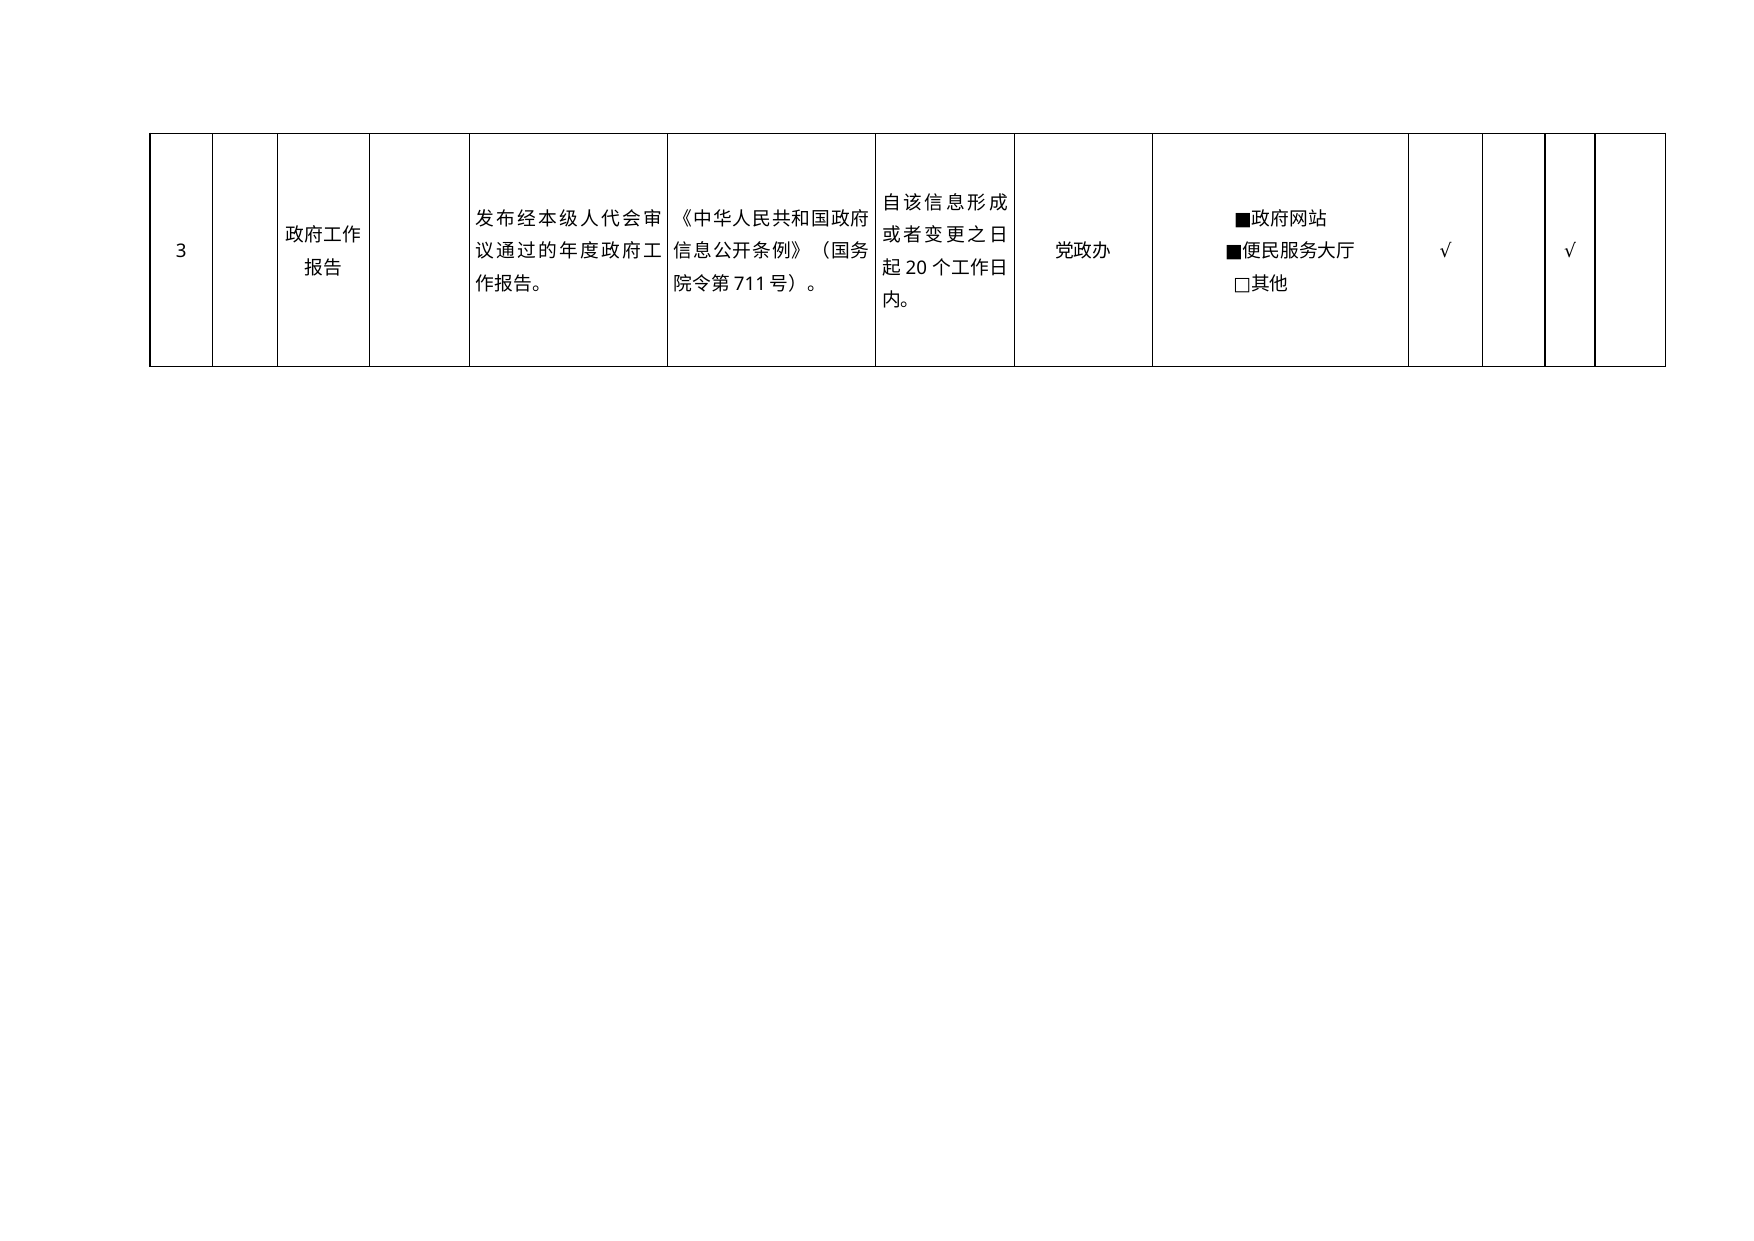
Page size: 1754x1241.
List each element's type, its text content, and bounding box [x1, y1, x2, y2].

table_cell √ [1409, 134, 1482, 366]
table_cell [876, 134, 1014, 366]
table_cell 《中华人民共和国政府信息公开条例》（国务院令第711号）。 [668, 134, 875, 366]
table_cell 党政办 [1015, 134, 1152, 366]
table_cell [1596, 134, 1665, 366]
table_cell 3 [151, 134, 212, 366]
table_cell 发布经本级人代会审议通过的年度政府工作报告。 [470, 134, 667, 366]
table_cell [370, 134, 469, 366]
table_cell √ [1546, 134, 1594, 366]
table_cell [1483, 134, 1544, 366]
table_cell ■政府网站 ■便民服务大厅 □其他 [1153, 134, 1408, 366]
table_cell 政府工作 报告 [278, 134, 369, 366]
